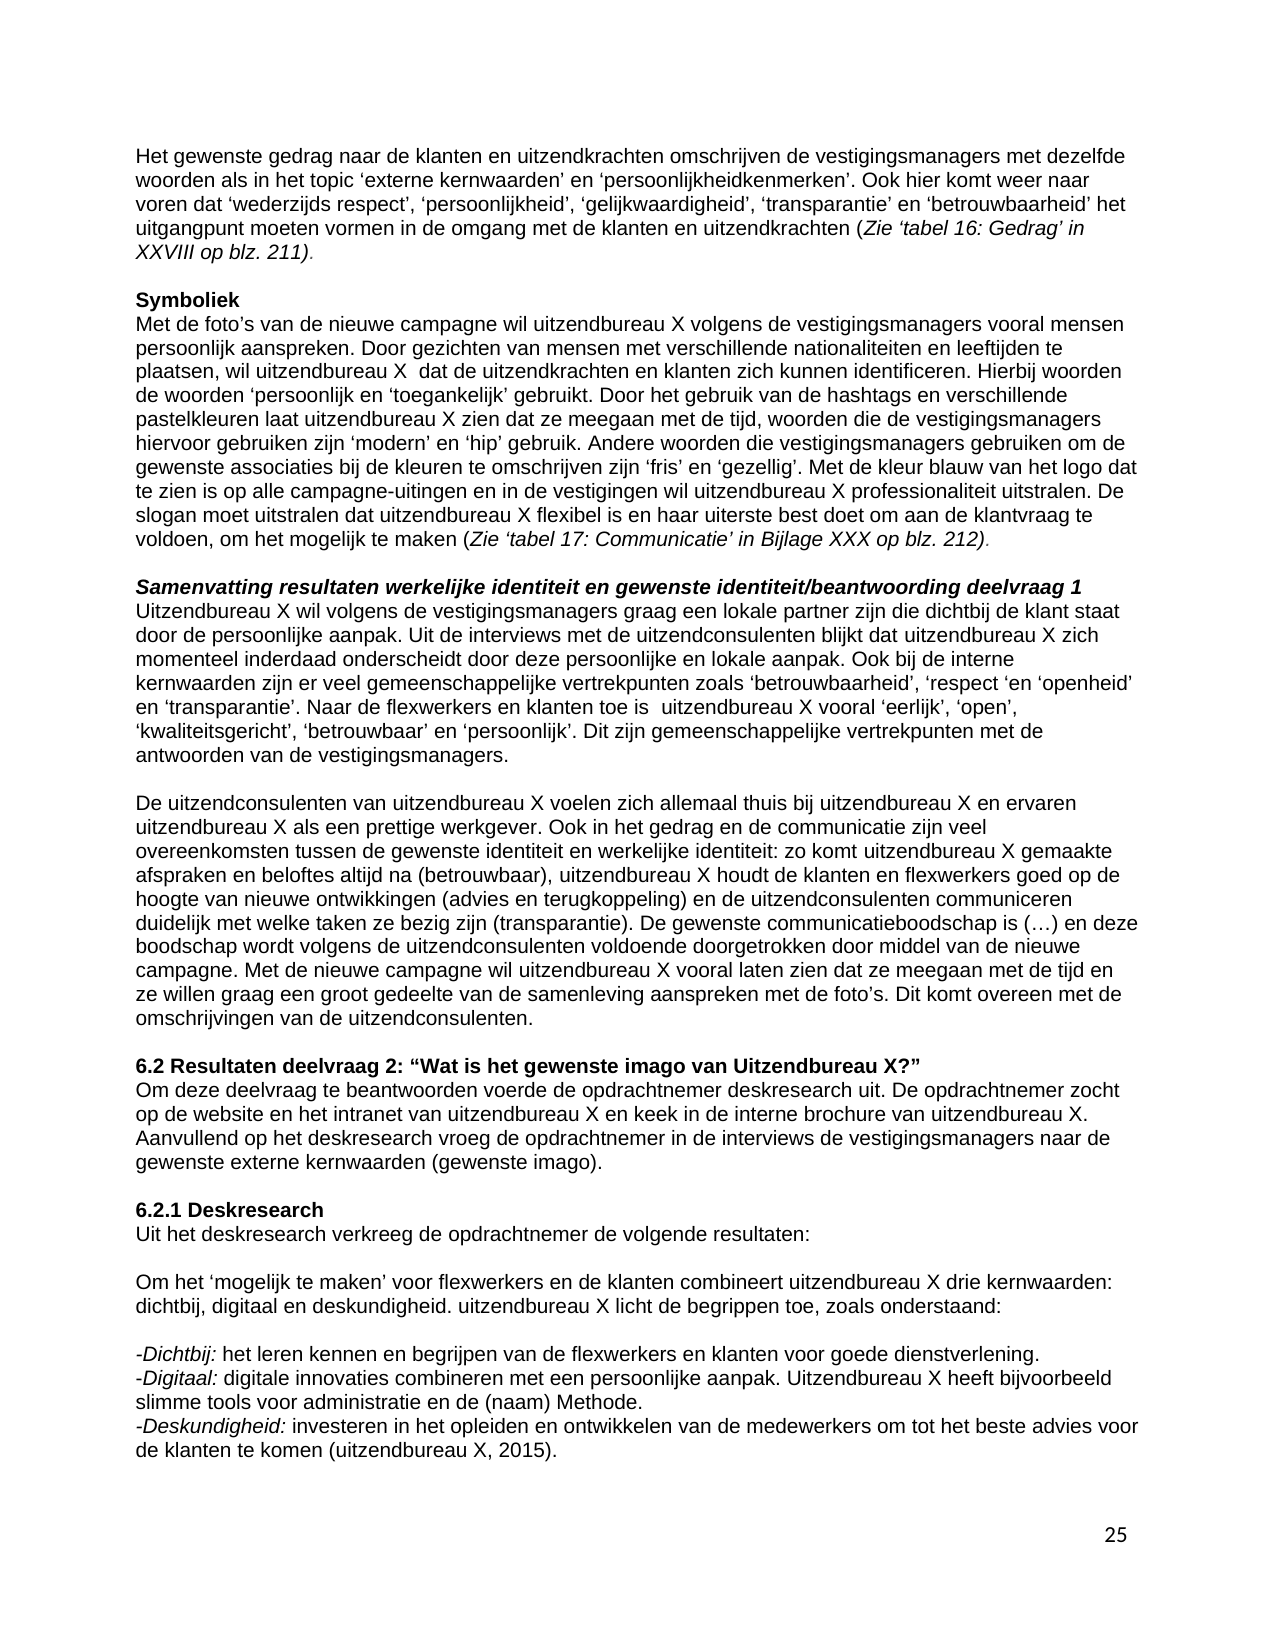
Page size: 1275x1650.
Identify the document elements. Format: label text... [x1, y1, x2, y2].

text -Dichtbij: het leren kennen en begrijpen van de flexwerkers en klanten voor goede dienstverlening. [135, 1342, 1139, 1366]
text -Deskundigheid: investeren in het opleiden en ontwikkelen van de medewerkers om tot het beste advies voor de klanten te komen (uitzendbureau X, 2015). [135, 1413, 1139, 1461]
text Om deze deelvraag te beantwoorden voerde de opdrachtnemer deskresearch uit. De opdrachtnemer zocht op de website en het intranet van uitzendbureau X en keek in de interne brochure van uitzendbureau X. Aanvullend op het deskresearch vroeg de opdrachtnemer in de interviews de vestigingsmanagers naar de gewenste externe kernwaarden (gewenste imago). [135, 1078, 1139, 1174]
text Symboliek [135, 287, 1139, 311]
text Het gewenste gedrag naar de klanten en uitzendkrachten omschrijven de vestigingsmanagers met dezelfde woorden als in het topic ‘externe kernwaarden’ en ‘persoonlijkheidkenmerken’. Ook hier komt weer naar voren dat ‘wederzijds respect’, ‘persoonlijkheid’, ‘gelijkwaardigheid’, ‘transparantie’ en ‘betrouwbaarheid’ het uitgangpunt moeten vormen in de omgang met de klanten en uitzendkrachten (Zie ‘tabel 16: Gedrag’ in XXVIII op blz. 211). [135, 144, 1139, 263]
text De uitzendconsulenten van uitzendbureau X voelen zich allemaal thuis bij uitzendbureau X en ervaren uitzendbureau X als een prettige werkgever. Ook in het gedrag en de communicatie zijn veel overeenkomsten tussen de gewenste identiteit en werkelijke identiteit: zo komt uitzendbureau X gemaakte afspraken en beloftes altijd na (betrouwbaar), uitzendbureau X houdt de klanten en flexwerkers goed op de hoogte van nieuwe ontwikkingen (advies en terugkoppeling) en de uitzendconsulenten communiceren duidelijk met welke taken ze bezig zijn (transparantie). De gewenste communicatieboodschap is (…) en deze boodschap wordt volgens de uitzendconsulenten voldoende doorgetrokken door middel van de nieuwe campagne. Met de nieuwe campagne wil uitzendbureau X vooral laten zien dat ze meegaan met de tijd en ze willen graag een groot gedeelte van de samenleving aanspreken met de foto’s. Dit komt overeen met de omschrijvingen van de uitzendconsulenten. [135, 791, 1139, 1030]
text Samenvatting resultaten werkelijke identiteit en gewenste identiteit/beantwoording deelvraag 1 [135, 575, 1139, 599]
text 6.2 Resultaten deelvraag 2: “Wat is het gewenste imago van Uitzendbureau X?” [135, 1054, 1139, 1078]
text Uitzendbureau X wil volgens de vestigingsmanagers graag een lokale partner zijn die dichtbij de klant staat door de persoonlijke aanpak. Uit de interviews met de uitzendconsulenten blijkt dat uitzendbureau X zich momenteel inderdaad onderscheidt door deze persoonlijke en lokale aanpak. Ook bij de interne kernwaarden zijn er veel gemeenschappelijke vertrekpunten zoals ‘betrouwbaarheid’, ‘respect ‘en ‘openheid’ en ‘transparantie’. Naar de flexwerkers en klanten toe is uitzendbureau X vooral ‘eerlijk’, ‘open’, ‘kwaliteitsgericht’, ‘betrouwbaar’ en ‘persoonlijk’. Dit zijn gemeenschappelijke vertrekpunten met de antwoorden van de vestigingsmanagers. [135, 599, 1139, 767]
text -Digitaal: digitale innovaties combineren met een persoonlijke aanpak. Uitzendbureau X heeft bijvoorbeeld slimme tools voor administratie en de (naam) Methode. [135, 1366, 1139, 1413]
text Met de foto’s van de nieuwe campagne wil uitzendbureau X volgens de vestigingsmanagers vooral mensen persoonlijk aanspreken. Door gezichten van mensen met verschillende nationaliteiten en leeftijden te plaatsen, wil uitzendbureau X dat de uitzendkrachten en klanten zich kunnen identificeren. Hierbij woorden de woorden ‘persoonlijk en ‘toegankelijk’ gebruikt. Door het gebruik van de hashtags en verschillende pastelkleuren laat uitzendbureau X zien dat ze meegaan met de tijd, woorden die de vestigingsmanagers hiervoor gebruiken zijn ‘modern’ en ‘hip’ gebruik. Andere woorden die vestigingsmanagers gebruiken om de gewenste associaties bij de kleuren te omschrijven zijn ‘fris’ en ‘gezellig’. Met de kleur blauw van het logo dat te zien is op alle campagne-uitingen en in de vestigingen wil uitzendbureau X professionaliteit uitstralen. De slogan moet uitstralen dat uitzendbureau X flexibel is en haar uiterste best doet om aan de klantvraag te voldoen, om het mogelijk te maken (Zie ‘tabel 17: Communicatie’ in Bijlage XXX op blz. 212). [135, 311, 1139, 551]
text Om het ‘mogelijk te maken’ voor flexwerkers en de klanten combineert uitzendbureau X drie kernwaarden: dichtbij, digitaal en deskundigheid. uitzendbureau X licht de begrippen toe, zoals onderstaand: [135, 1270, 1139, 1318]
text 6.2.1 Deskresearch [135, 1198, 1139, 1222]
text Uit het deskresearch verkreeg de opdrachtnemer de volgende resultaten: [135, 1222, 1139, 1246]
